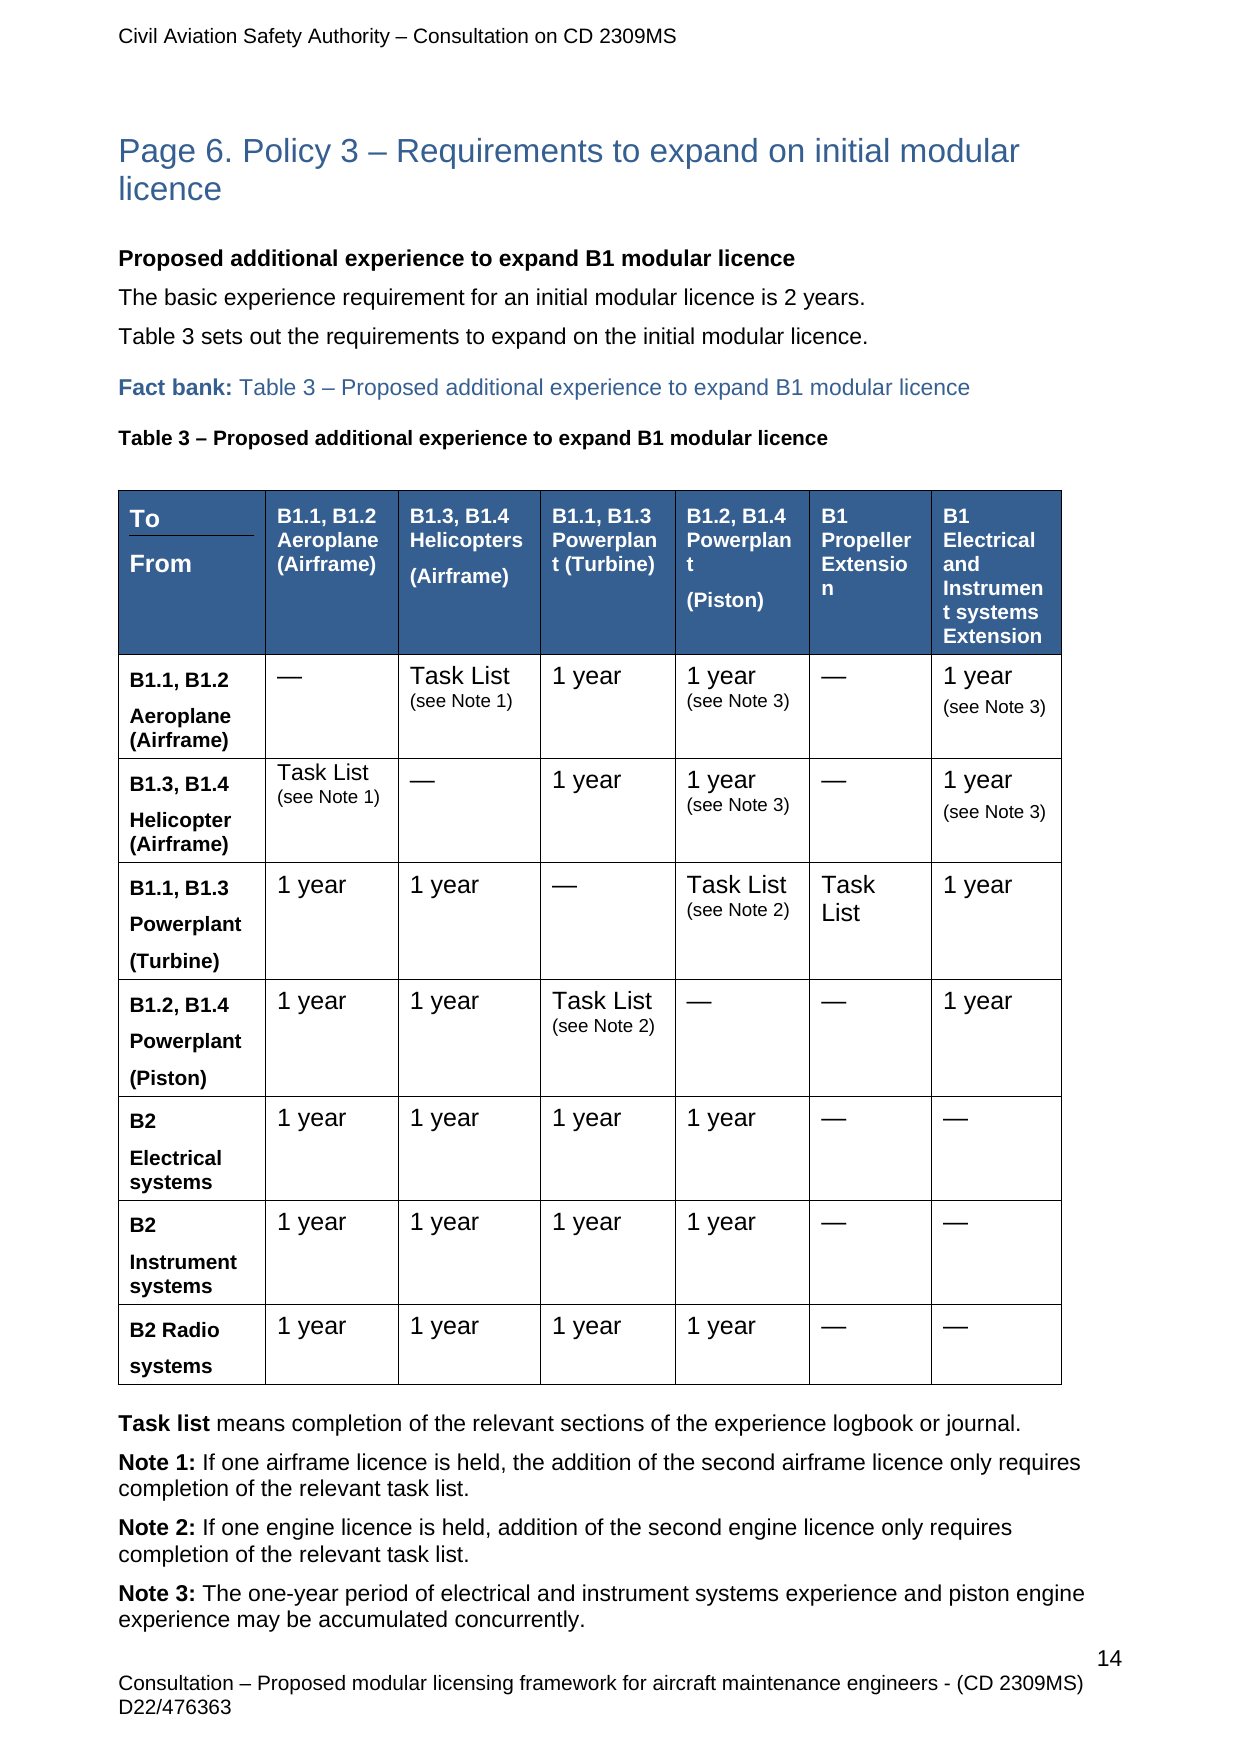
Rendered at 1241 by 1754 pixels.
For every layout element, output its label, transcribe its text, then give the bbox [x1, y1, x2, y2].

table_cell 1 year [399, 1305, 540, 1384]
table_cell B1.2, B1.4 Powerplant (Piston) [119, 980, 265, 1096]
table_cell 1 year [541, 759, 675, 862]
subtitle Proposed additional experience to expand B1 modular licence [118, 245, 1122, 271]
table_header B1 Electrical and Instrument systems Extension [932, 491, 1061, 654]
table_cell Task List (see Note 1) [266, 759, 398, 862]
text Note 2: If one engine licence is held, addition of the second engine licence only requires completion of the relevant task list. [118, 1514, 1122, 1567]
table_cell 1 year [266, 1201, 398, 1304]
table_cell — [810, 980, 931, 1096]
table_cell — [810, 1097, 931, 1200]
table_cell — [810, 1305, 931, 1384]
table_cell 1 year [266, 1097, 398, 1200]
table_cell 1 year (see Note 3) [676, 759, 809, 862]
table_cell B2 Radio systems [119, 1305, 265, 1384]
subtitle Page 6. Policy 3 – Requirements to expand on initial modular licence [118, 131, 1122, 207]
table_header B1 Propeller Extension [810, 491, 931, 654]
table_cell — [810, 655, 931, 758]
table_cell 1 year [399, 1201, 540, 1304]
table_cell 1 year [266, 863, 398, 979]
table_cell — [399, 759, 540, 862]
table_cell 1 year [399, 1097, 540, 1200]
table_cell 1 year [399, 980, 540, 1096]
table_cell 1 year [676, 1305, 809, 1384]
table_cell — [676, 980, 809, 1096]
text Table 3 – Proposed additional experience to expand B1 modular licence [118, 425, 1122, 449]
table_cell Task List (see Note 2) [676, 863, 809, 979]
table_cell — [932, 1201, 1061, 1304]
table_header To From [119, 491, 265, 654]
table_cell B1.3, B1.4 Helicopter (Airframe) [119, 759, 265, 862]
table_cell — [541, 863, 675, 979]
text Fact bank: Table 3 – Proposed additional experience to expand B1 modular licence [118, 374, 1122, 400]
table_cell Task List (see Note 2) [541, 980, 675, 1096]
table_cell — [266, 655, 398, 758]
table_cell — [932, 1305, 1061, 1384]
table_header B1.1, B1.3 Powerplant (Turbine) [541, 491, 675, 654]
table_cell 1 year [676, 1097, 809, 1200]
text Table 3 sets out the requirements to expand on the initial modular licence. [118, 323, 1122, 349]
table_cell B2 Electrical systems [119, 1097, 265, 1200]
table_cell 1 year (see Note 3) [932, 655, 1061, 758]
table_cell 1 year [266, 980, 398, 1096]
table_cell B1.1, B1.2 Aeroplane (Airframe) [119, 655, 265, 758]
table_cell 1 year [932, 863, 1061, 979]
text Note 3: The one-year period of electrical and instrument systems experience and piston engine experience may be accumulated concurrently. [118, 1579, 1122, 1632]
text The basic experience requirement for an initial modular licence is 2 years. [118, 284, 1122, 310]
table_cell 1 year (see Note 3) [932, 759, 1061, 862]
table_header B1.2, B1.4 Powerplant (Piston) [676, 491, 809, 654]
table_cell 1 year (see Note 3) [676, 655, 809, 758]
table_header B1.1, B1.2 Aeroplane (Airframe) [266, 491, 398, 654]
table_cell — [810, 1201, 931, 1304]
text Task list means completion of the relevant sections of the experience logbook or journal. [118, 1410, 1122, 1437]
table_cell 1 year [266, 1305, 398, 1384]
table_header B1.3, B1.4 Helicopters (Airframe) [399, 491, 540, 654]
table_cell 1 year [541, 1201, 675, 1304]
table_cell B1.1, B1.3 Powerplant (Turbine) [119, 863, 265, 979]
table_cell 1 year [541, 1097, 675, 1200]
table_cell 1 year [541, 1305, 675, 1384]
table_cell Task List (see Note 1) [399, 655, 540, 758]
table_cell — [932, 1097, 1061, 1200]
table_cell — [810, 759, 931, 862]
table_cell 1 year [676, 1201, 809, 1304]
table_cell Task List [810, 863, 931, 979]
table_cell 1 year [932, 980, 1061, 1096]
table_cell 1 year [399, 863, 540, 979]
text Note 1: If one airframe licence is held, the addition of the second airframe licence only requires completion of the relevant task list. [118, 1449, 1122, 1502]
table_cell B2 Instrument systems [119, 1201, 265, 1304]
table_cell 1 year [541, 655, 675, 758]
